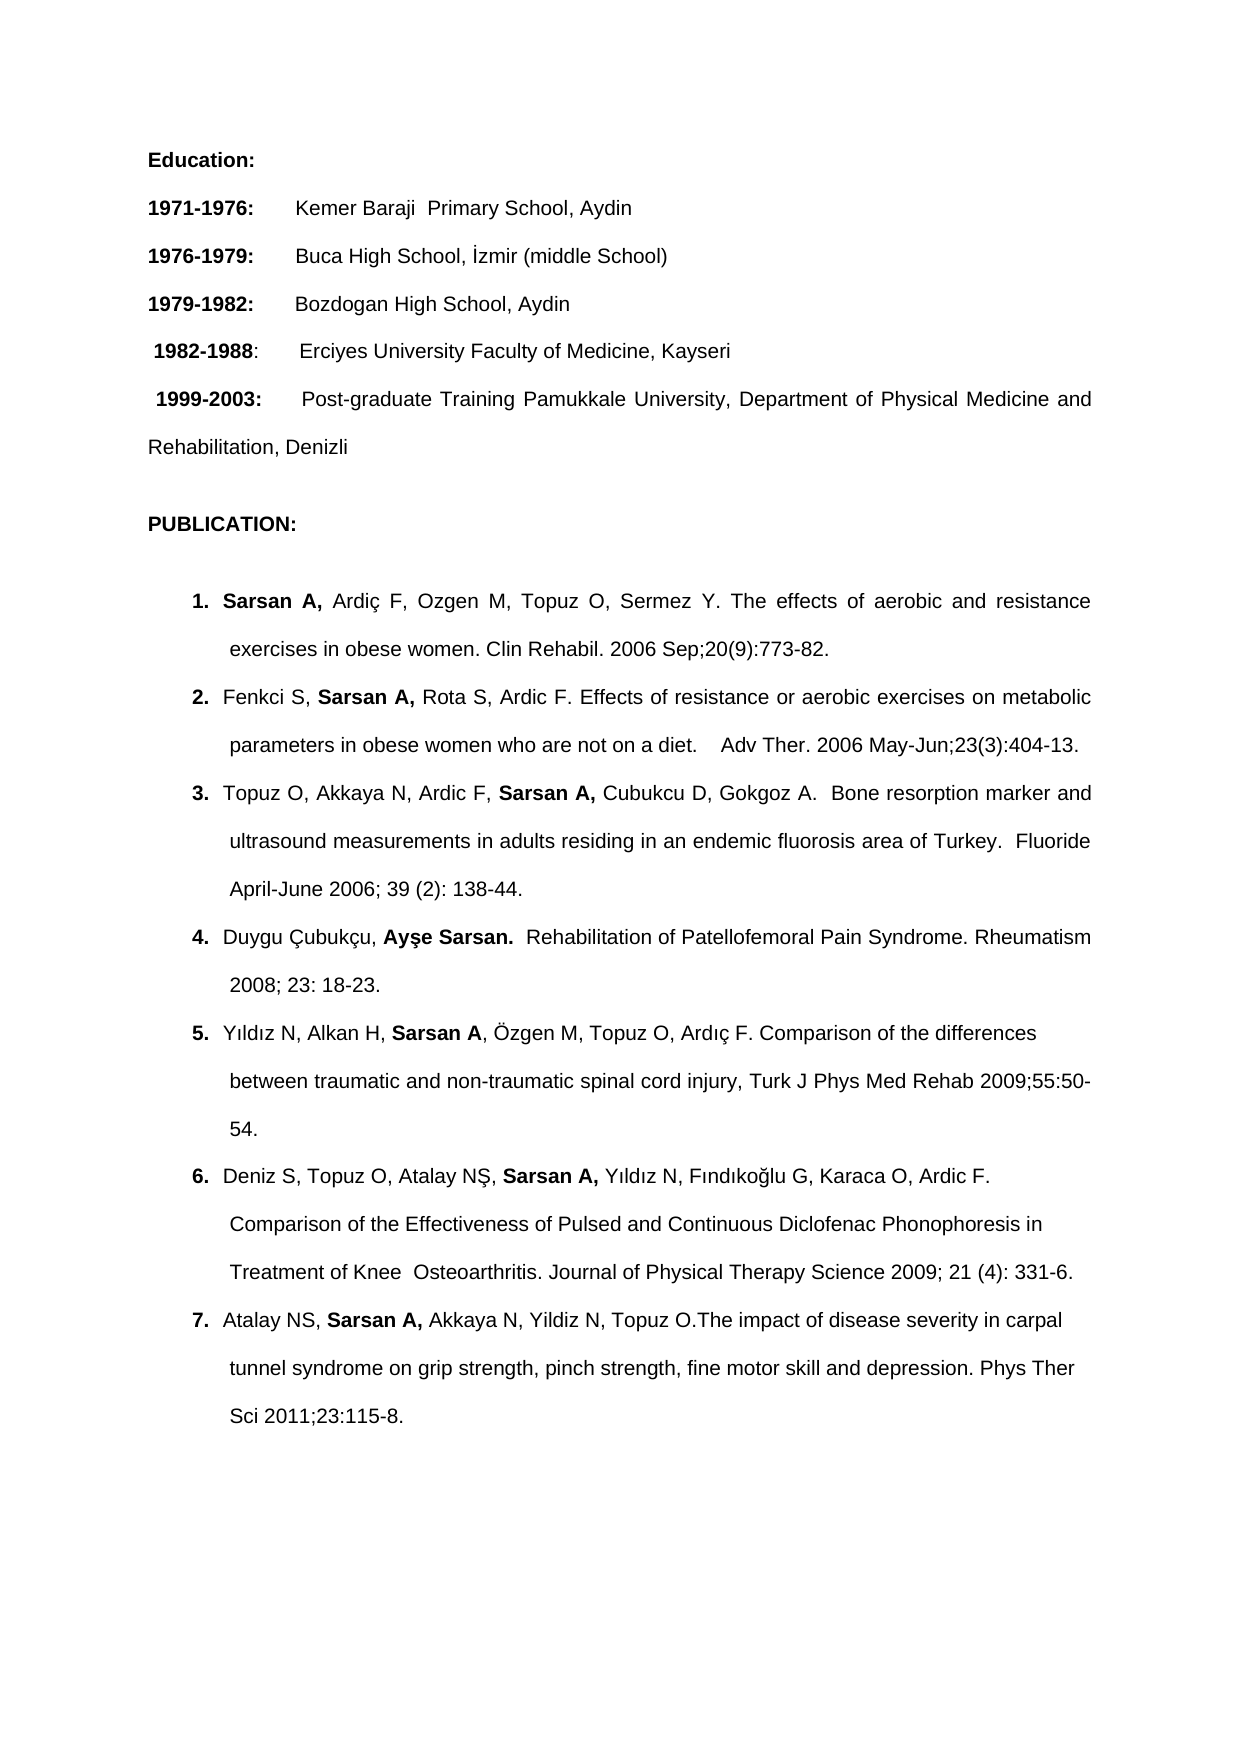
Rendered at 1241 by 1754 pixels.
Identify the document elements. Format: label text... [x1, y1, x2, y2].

subtitle Education: [148, 148, 1093, 172]
list Fenkci S, Sarsan A, Rota S, Ardic F. Effects of resistance or aerobic exercises on metabolic parameters in obese women who are not on a diet. Adv Ther. 2006 May-Jun;23(3):404-13. [192, 685, 1093, 757]
text between traumatic and non-traumatic spinal cord injury, Turk J Phys Med Rehab 2009;55:50-54. [229, 1068, 1093, 1140]
text 1999-2003: Post-graduate Training Pamukkale University, Department of Physical Medicine and Rehabilitation, Denizli [148, 387, 1093, 459]
list Duygu Çubukçu, Ayşe Sarsan. Rehabilitation of Patellofemoral Pain Syndrome. Rheumatism 2008; 23: 18-23. [192, 925, 1093, 997]
subtitle 1971-1976: Kemer Baraji Primary School, Aydin [148, 196, 1093, 219]
list Topuz O, Akkaya N, Ardic F, Sarsan A, Cubukcu D, Gokgoz A. Bone resorption marker and ultrasound measurements in adults residing in an endemic fluorosis area of Turkey. Fluoride April-June 2006; 39 (2): 138-44. [192, 781, 1093, 901]
list Sarsan A, Ardiç F, Ozgen M, Topuz O, Sermez Y. The effects of aerobic and resistance exercises in obese women. Clin Rehabil. 2006 Sep;20(9):773-82. [192, 589, 1093, 661]
text 1976-1979: Buca High School, İzmir (middle School) [148, 243, 1093, 267]
list Deniz S, Topuz O, Atalay NŞ, Sarsan A, Yıldız N, Fındıkoğlu G, Karaca O, Ardic F. Comparison of the Effectiveness of Pulsed and Continuous Diclofenac Phonophoresis in Treatment of Knee Osteoarthritis. Journal of Physical Therapy Science 2009; 21 (4): 331-6. [192, 1164, 1093, 1284]
text 1979-1982: Bozdogan High School, Aydin [148, 291, 1093, 315]
text PUBLICATION: [148, 512, 1093, 536]
list Atalay NS, Sarsan A, Akkaya N, Yildiz N, Topuz O.The impact of disease severity in carpal tunnel syndrome on grip strength, pinch strength, fine motor skill and depression. Phys Ther Sci 2011;23:115-8. [192, 1308, 1093, 1428]
text 1982-1988: Erciyes University Faculty of Medicine, Kayseri [148, 339, 1093, 363]
list Yıldız N, Alkan H, Sarsan A, Özgen M, Topuz O, Ardıç F. Comparison of the differences [192, 1021, 1093, 1044]
